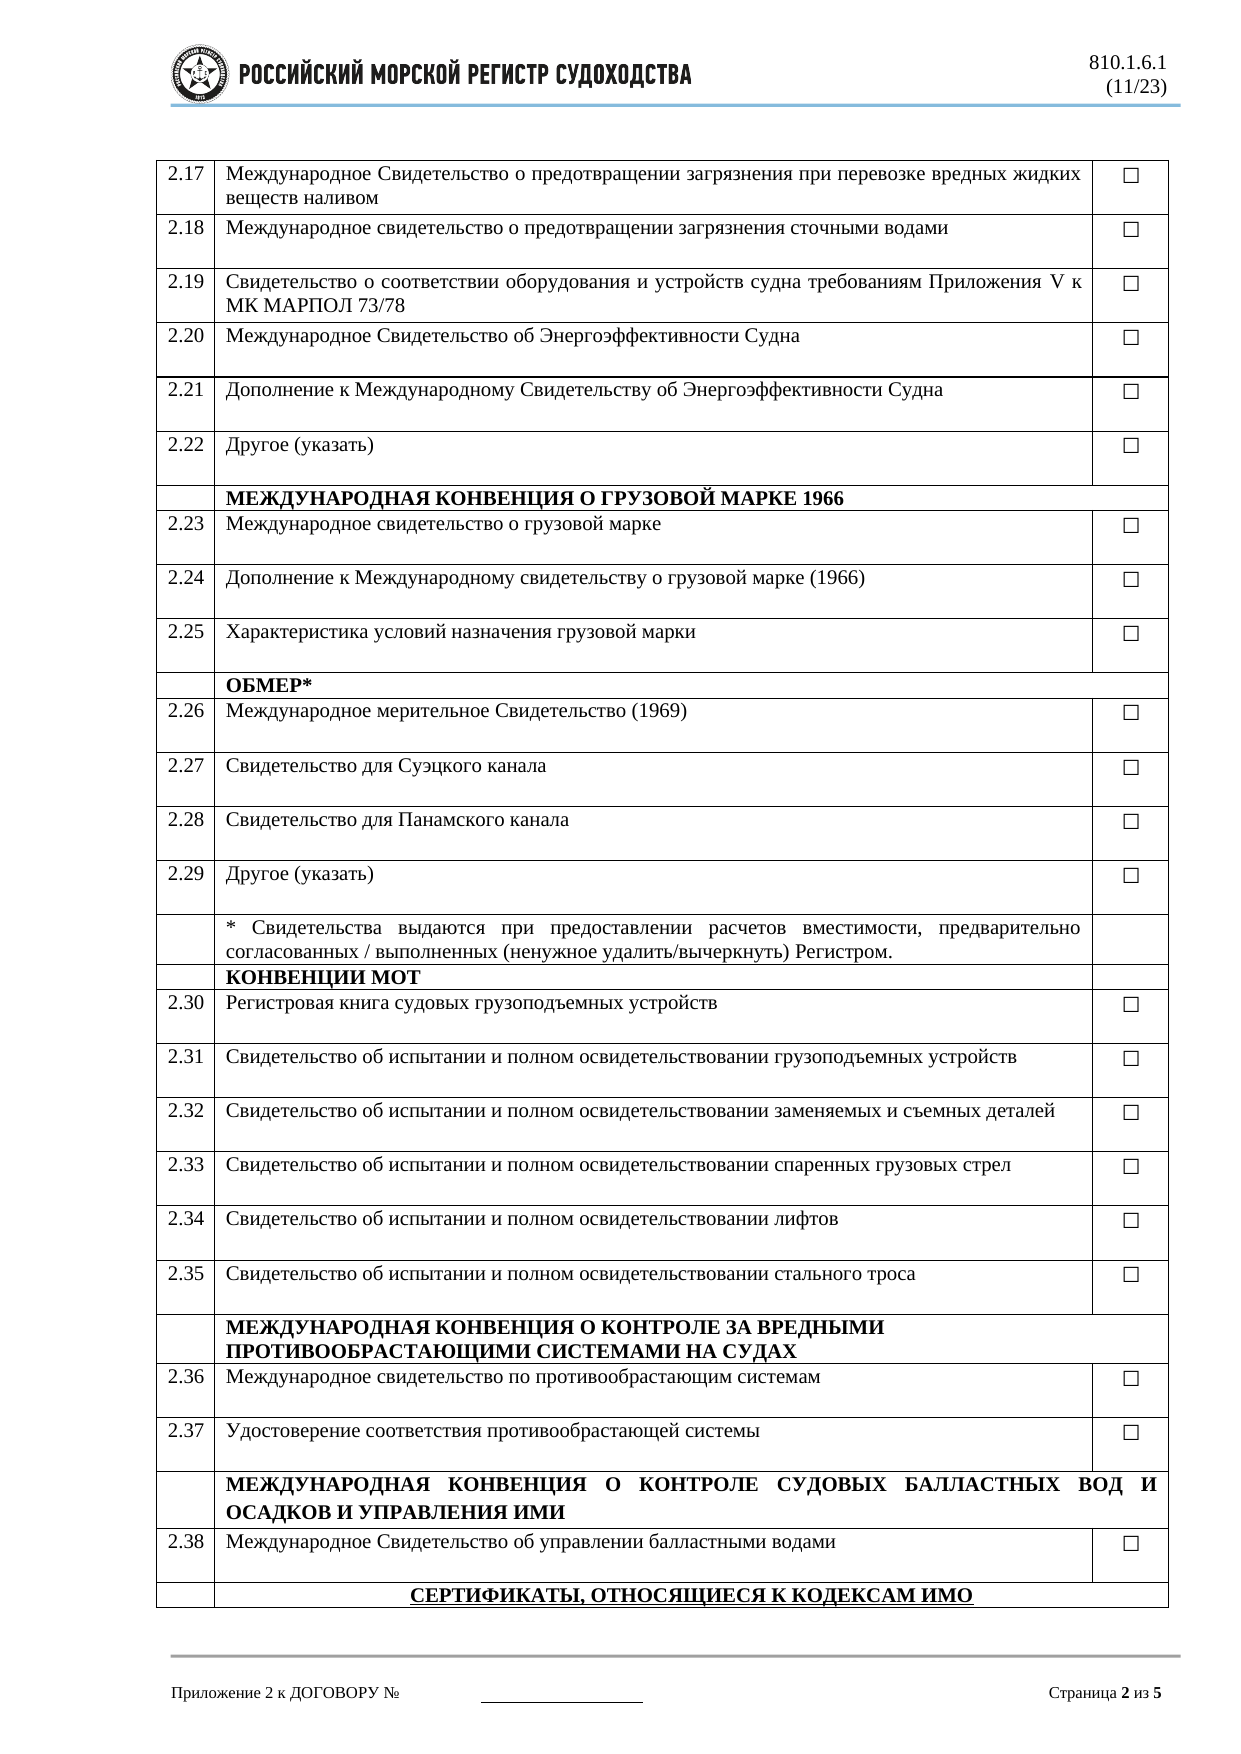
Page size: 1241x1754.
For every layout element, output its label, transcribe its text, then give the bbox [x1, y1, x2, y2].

table_cell МЕЖДУНАРОДНАЯ КОНВЕНЦИЯ О КОНТРОЛЕ СУДОВЫХ БАЛЛАСТНЫХ ВОД И ОСАДКОВ И УПРАВЛЕНИЯ ИМИ [215, 1472, 1168, 1528]
table_cell [157, 432, 214, 485]
table_cell [1093, 915, 1168, 963]
table_cell [157, 1261, 214, 1314]
table_cell Международное свидетельство о предотвращении загрязнения сточными водами [215, 215, 1092, 268]
table_cell [157, 1206, 214, 1259]
table_cell [157, 1529, 214, 1582]
table_cell Другое (указать) [215, 861, 1092, 914]
table_cell [157, 1152, 214, 1205]
table_cell [157, 1364, 214, 1417]
table_cell Характеристика условий назначения грузовой марки [215, 619, 1092, 672]
table_cell [157, 1098, 214, 1151]
table_cell [157, 753, 214, 806]
table_cell Дополнение к Международному Свидетельству об Энергоэффективности Судна [215, 378, 1092, 431]
table_cell Международное Свидетельство об Энергоэффективности Судна [215, 323, 1092, 376]
table_cell [157, 807, 214, 860]
table_cell МЕЖДУНАРОДНАЯ КОНВЕНЦИЯ О КОНТРОЛЕ ЗА ВРЕДНЫМИ ПРОТИВООБРАСТАЮЩИМИ СИСТЕМАМИ НА СУДАХ [215, 1315, 1168, 1363]
table_cell [157, 1583, 214, 1607]
table_cell [157, 215, 214, 268]
table_cell Свидетельство для Суэцкого канала [215, 753, 1092, 806]
table_cell [157, 990, 214, 1043]
table_cell Международное свидетельство о грузовой марке [215, 511, 1092, 564]
table_cell [157, 269, 214, 322]
table_cell * Свидетельства выдаются при предоставлении расчетов вместимости, предварительно согласованных / выполненных (ненужное удалить/вычеркнуть) Регистром. [215, 915, 1092, 963]
table_cell Свидетельство об испытании и полном освидетельствовании спаренных грузовых стрел [215, 1152, 1092, 1205]
table_cell Свидетельство о соответствии оборудования и устройств судна требованиям Приложения V к МК МАРПОЛ 73/78 [215, 269, 1092, 322]
table_cell [157, 699, 214, 752]
table_cell Международное мерительное Свидетельство (1969) [215, 699, 1092, 752]
table_cell [157, 1472, 214, 1528]
table_cell [157, 378, 214, 431]
table_cell [157, 161, 214, 214]
table_cell Свидетельство об испытании и полном освидетельствовании лифтов [215, 1206, 1092, 1259]
table_cell [157, 1315, 214, 1363]
picture [170, 44, 692, 104]
table_cell [157, 861, 214, 914]
table_cell Другое (указать) [215, 432, 1092, 485]
table_cell [157, 565, 214, 618]
table_cell СЕРТИФИКАТЫ, ОТНОСЯЩИЕСЯ К КОДЕКСАМ ИМО [215, 1583, 1168, 1607]
table_cell [157, 511, 214, 564]
table_cell Свидетельство об испытании и полном освидетельствовании грузоподъемных устройств [215, 1044, 1092, 1097]
table_cell [157, 915, 214, 963]
table_cell Международное Свидетельство о предотвращении загрязнения при перевозке вредных жидких веществ наливом [215, 161, 1092, 214]
table_cell [157, 619, 214, 672]
table_cell Международное Свидетельство об управлении балластными водами [215, 1529, 1092, 1582]
table_cell [157, 486, 214, 510]
table_cell [157, 965, 214, 989]
table_cell Удостоверение соответствия противообрастающей системы [215, 1418, 1092, 1471]
table_cell [157, 1044, 214, 1097]
table_cell Дополнение к Международному свидетельству о грузовой марке (1966) [215, 565, 1092, 618]
table_cell Регистровая книга судовых грузоподъемных устройств [215, 990, 1092, 1043]
table_cell [157, 1418, 214, 1471]
table_cell Свидетельство об испытании и полном освидетельствовании заменяемых и съемных деталей [215, 1098, 1092, 1151]
table_cell МЕЖДУНАРОДНАЯ КОНВЕНЦИЯ О ГРУЗОВОЙ МАРКЕ 1966 [215, 486, 1168, 510]
table_cell [157, 323, 214, 376]
table_cell Международное свидетельство по противообрастающим системам [215, 1364, 1092, 1417]
table_cell Свидетельство для Панамского канала [215, 807, 1092, 860]
table_cell КОНВЕНЦИИ МОТ [215, 965, 1092, 989]
table_cell [157, 673, 214, 697]
table_cell [1093, 965, 1168, 989]
table_cell Свидетельство об испытании и полном освидетельствовании стального троса [215, 1261, 1092, 1314]
table_cell ОБМЕР* [215, 673, 1168, 697]
